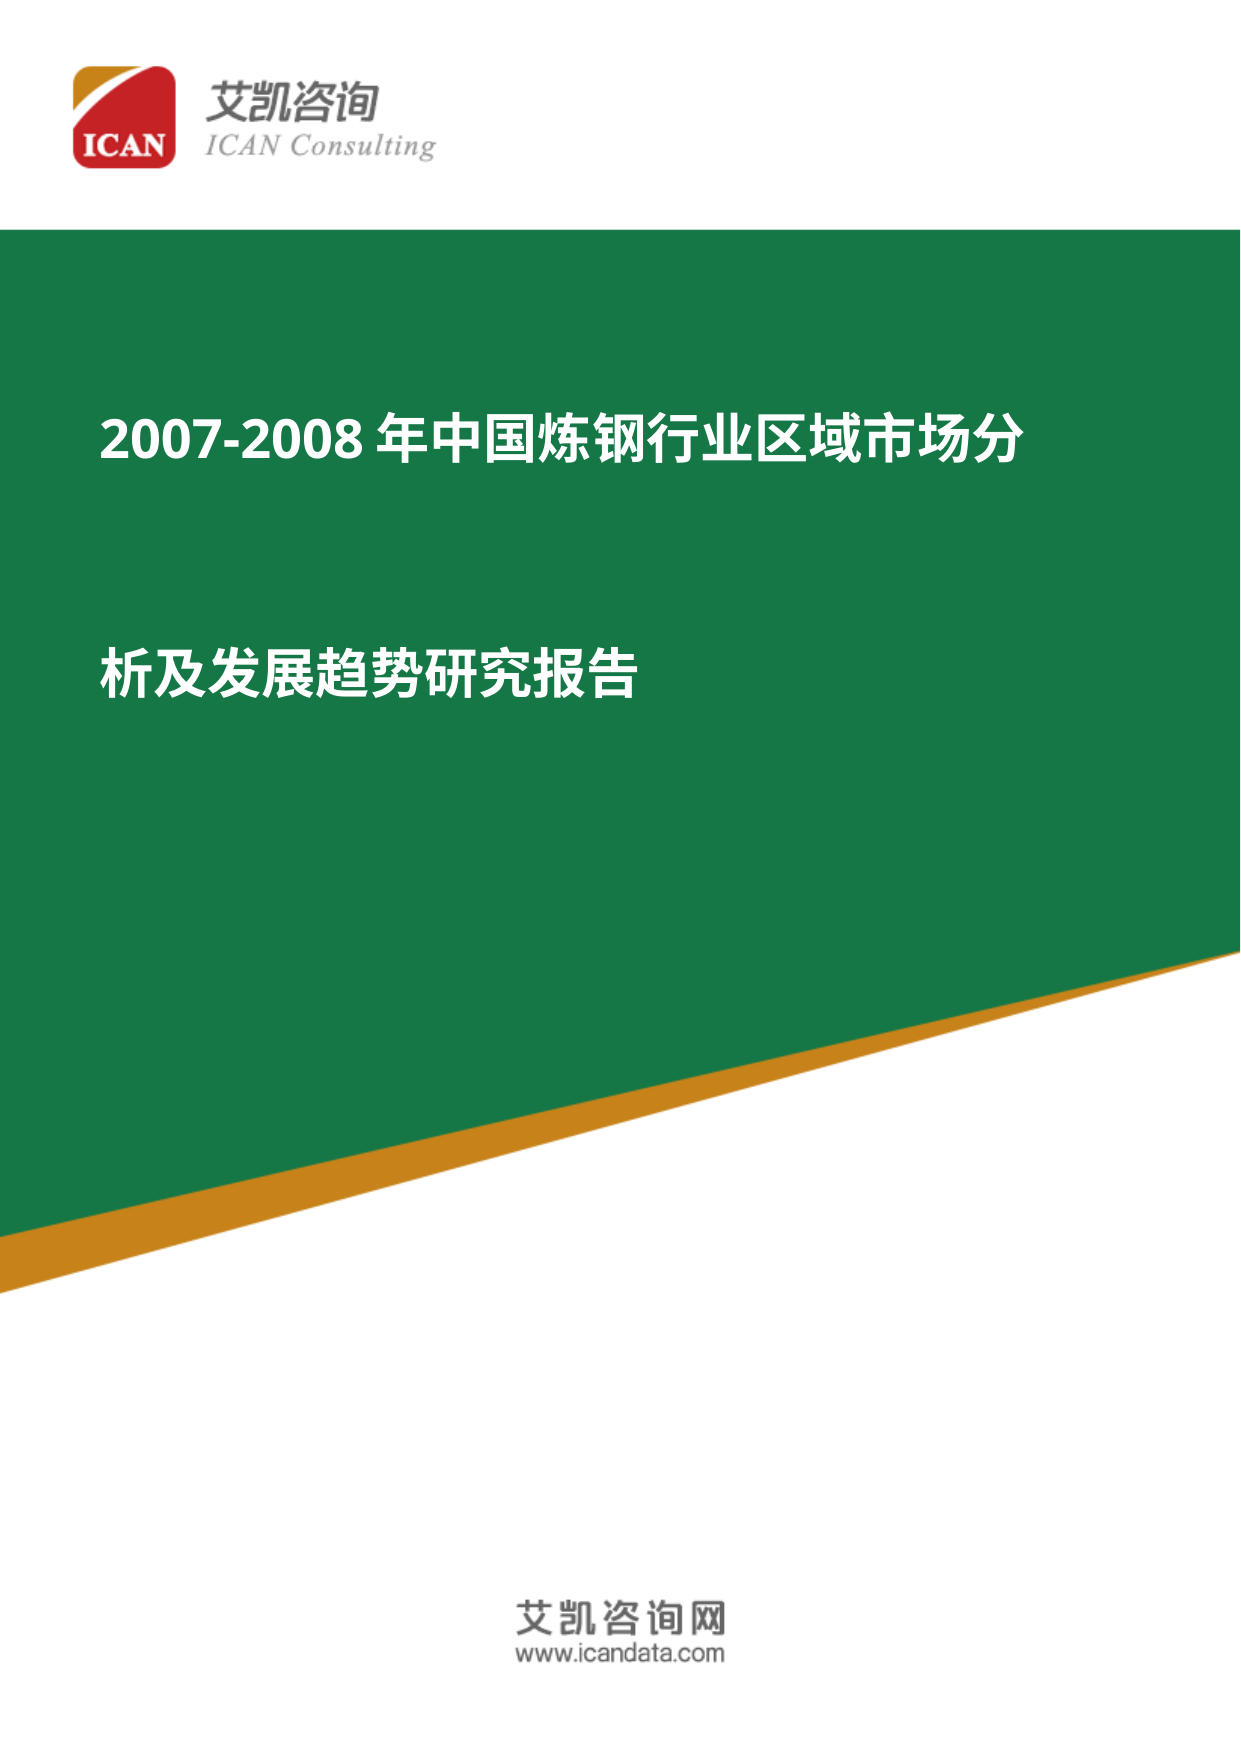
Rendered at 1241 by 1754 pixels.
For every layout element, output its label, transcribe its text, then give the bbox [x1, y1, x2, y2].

picture [0, 5, 1241, 1754]
subtitle 2007-2008年中国炼钢行业区域市场分析及发展趋势研究报告 [99, 386, 1053, 718]
